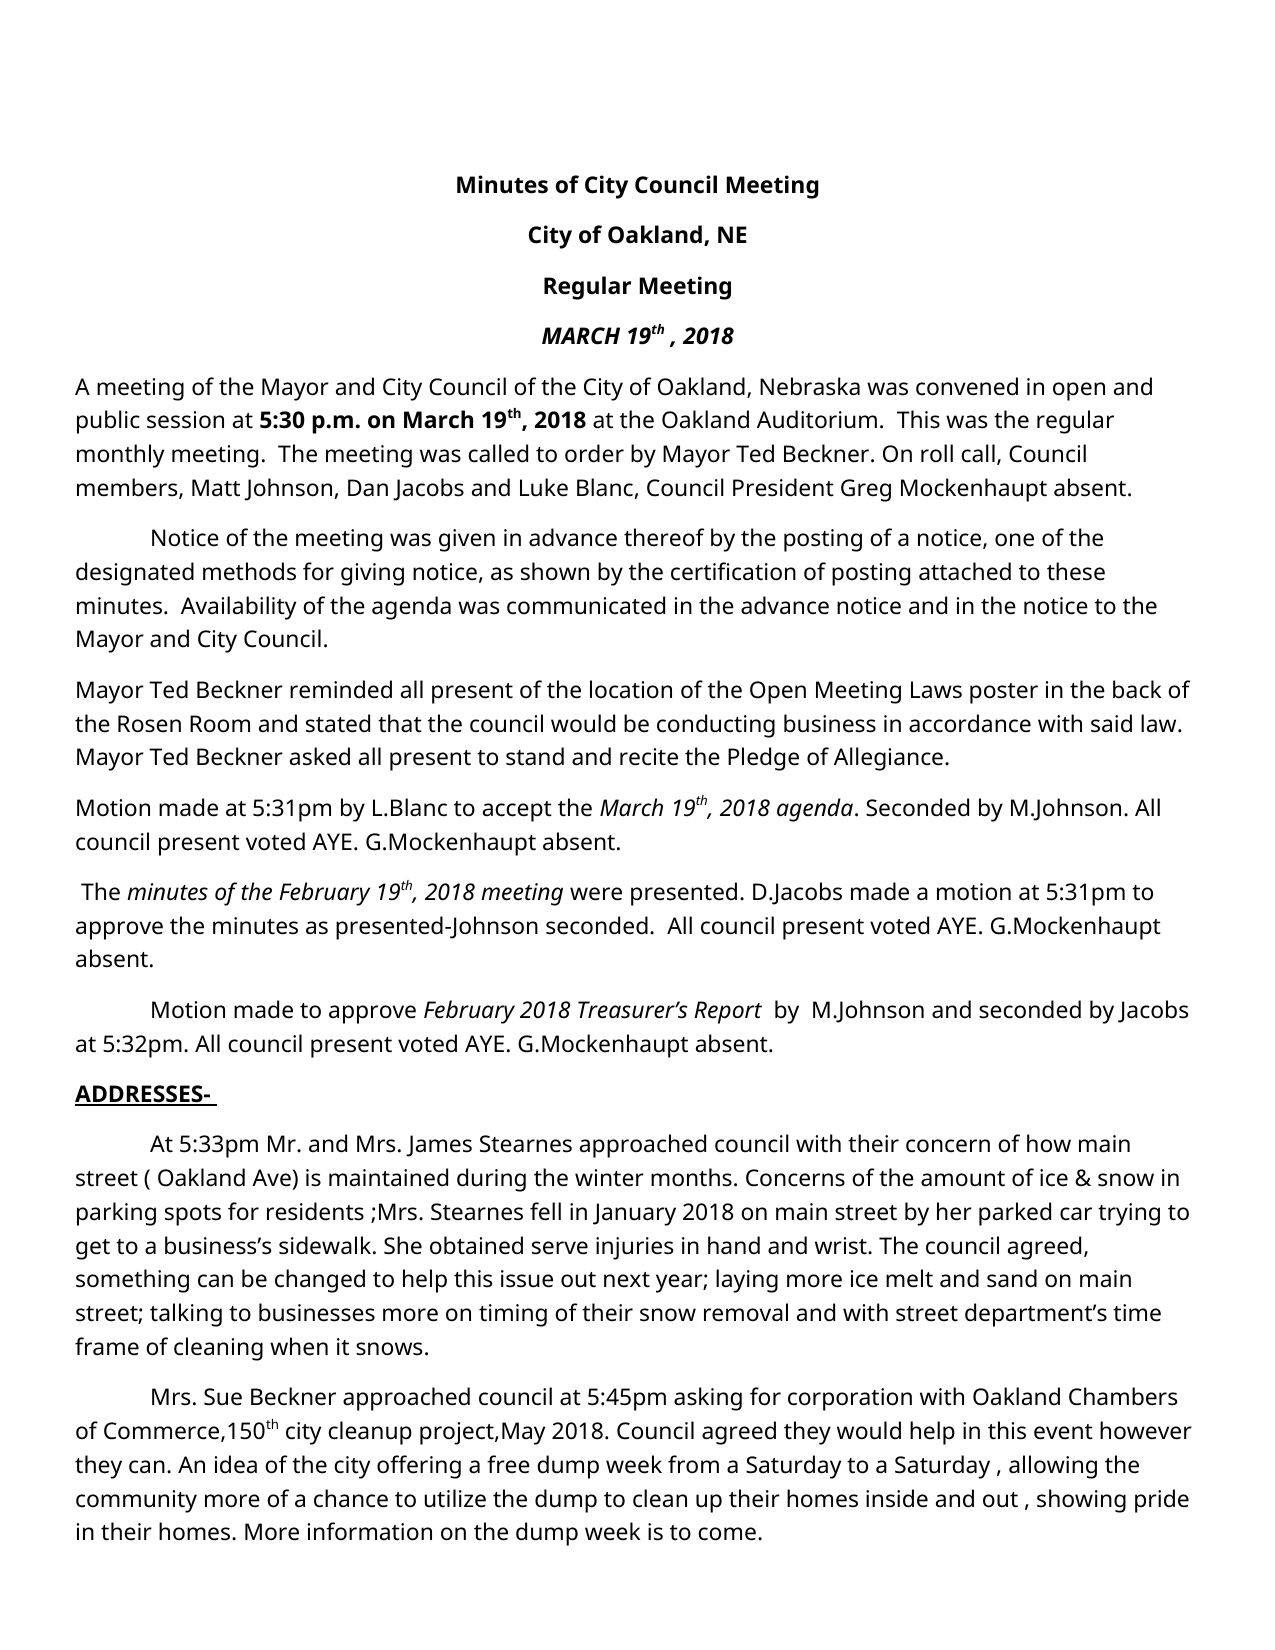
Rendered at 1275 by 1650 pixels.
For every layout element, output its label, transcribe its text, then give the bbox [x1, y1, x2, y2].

text A meeting of the Mayor and City Council of the City of Oakland, Nebraska was convened in open and public session at 5:30 p.m. on March 19th, 2018 at the Oakland Auditorium. This was the regular monthly meeting. The meeting was called to order by Mayor Ted Beckner. On roll call, Council members, Matt Johnson, Dan Jacobs and Luke Blanc, Council President Greg Mockenhaupt absent. [75, 370, 1200, 503]
text At 5:33pm Mr. and Mrs. James Stearnes approached council with their concern of how main street ( Oakland Ave) is maintained during the winter months. Concerns of the amount of ice & snow in parking spots for residents ;Mrs. Stearnes fell in January 2018 on main street by her parked car trying to get to a business’s sidewalk. She obtained serve injuries in hand and wrist. The council agreed, something can be changed to help this issue out next year; laying more ice melt and sand on main street; talking to businesses more on timing of their snow removal and with street department’s time frame of cleaning when it snows. [75, 1128, 1200, 1362]
text The minutes of the February 19th, 2018 meeting were presented. D.Jacobs made a motion at 5:31pm to approve the minutes as presented-Johnson seconded. All council present voted AYE. G.Mockenhaupt absent. [75, 876, 1200, 974]
text Regular Meeting [75, 269, 1200, 301]
text Notice of the meeting was given in advance thereof by the posting of a notice, one of the designated methods for giving notice, as shown by the certification of posting attached to these minutes. Availability of the agenda was communicated in the advance notice and in the notice to the Mayor and City Council. [75, 522, 1200, 654]
text ADDRESSES- [75, 1078, 1200, 1109]
text MARCH 19th , 2018 [75, 320, 1200, 351]
text Motion made at 5:31pm by L.Blanc to accept the March 19th, 2018 agenda. Seconded by M.Johnson. All council present voted AYE. G.Mockenhaupt absent. [75, 792, 1200, 857]
text Minutes of City Council Meeting [75, 169, 1200, 200]
text City of Oakland, NE [75, 219, 1200, 250]
text Motion made to approve February 2018 Treasurer’s Report by M.Johnson and seconded by Jacobs at 5:32pm. All council present voted AYE. G.Mockenhaupt absent. [75, 994, 1200, 1059]
text Mayor Ted Beckner reminded all present of the location of the Open Meeting Laws poster in the back of the Rosen Room and stated that the council would be conducting business in accordance with said law. Mayor Ted Beckner asked all present to stand and recite the Pledge of Allegiance. [75, 674, 1200, 772]
text Mrs. Sue Beckner approached council at 5:45pm asking for corporation with Oakland Chambers of Commerce,150th city cleanup project,May 2018. Council agreed they would help in this event however they can. An idea of the city offering a free dump week from a Saturday to a Saturday , allowing the community more of a chance to utilize the dump to clean up their homes inside and out , showing pride in their homes. More information on the dump week is to come. [75, 1381, 1200, 1547]
